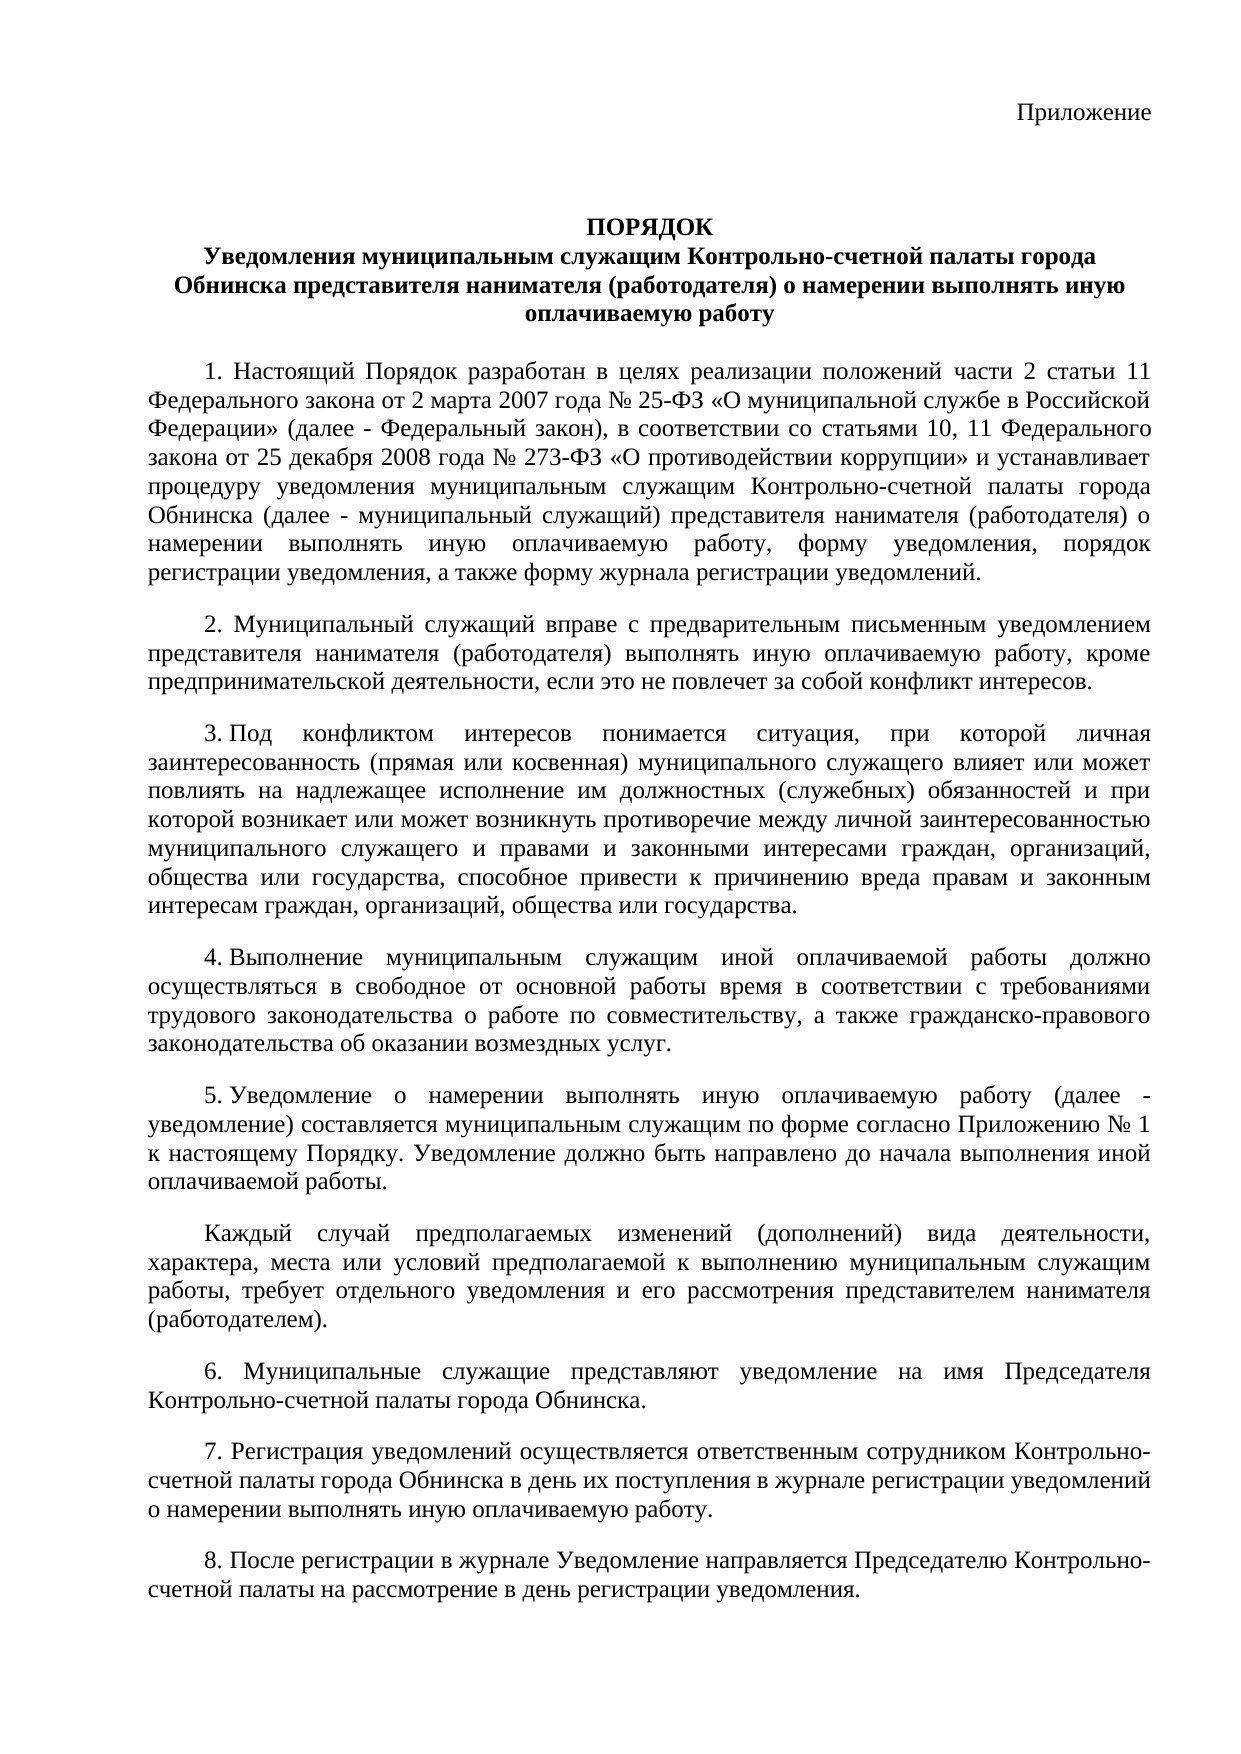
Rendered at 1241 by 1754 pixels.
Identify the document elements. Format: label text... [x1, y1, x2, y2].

text 2. Муниципальный служащий вправе с предварительным письменным уведомлением представителя нанимателя (работодателя) выполнять иную оплачиваемую работу, кроме предпринимательской деятельности, если это не повлечет за собой конфликт интересов. [148, 609, 1152, 695]
text 5. Уведомление о намерении выполнять иную оплачиваемую работу (далее - уведомление) составляется муниципальным служащим по форме согласно Приложению № 1 к настоящему Порядку. Уведомление должно быть направлено до начала выполнения иной оплачиваемой работы. [148, 1080, 1152, 1195]
text Каждый случай предполагаемых изменений (дополнений) вида деятельности, характера, места или условий предполагаемой к выполнению муниципальным служащим работы, требует отдельного уведомления и его рассмотрения представителем нанимателя (работодателем). [148, 1218, 1152, 1333]
text 6. Муниципальные служащие представляют уведомление на имя Председателя Контрольно-счетной палаты города Обнинска. [148, 1356, 1152, 1413]
text 4. Выполнение муниципальным служащим иной оплачиваемой работы должно осуществляться в свободное от основной работы время в соответствии с требованиями трудового законодательства о работе по совместительству, а также гражданско-правового законодательства об оказании возмездных услуг. [148, 942, 1152, 1057]
text 1. Настоящий Порядок разработан в целях реализации положений части 2 статьи 11 Федерального закона от 2 марта 2007 года № 25-ФЗ «О муниципальной службе в Российской Федерации» (далее - Федеральный закон), в соответствии со статьями 10, 11 Федерального закона от 25 декабря 2008 года № 273-ФЗ «О противодействии коррупции» и устанавливает процедуру уведомления муниципальным служащим Контрольно-счетной палаты города Обнинска (далее - муниципальный служащий) представителя нанимателя (работодателя) о намерении выполнять иную оплачиваемую работу, форму уведомления, порядок регистрации уведомления, а также форму журнала регистрации уведомлений. [148, 356, 1152, 586]
text Приложение [148, 97, 1152, 126]
text 3. Под конфликтом интересов понимается ситуация, при которой личная заинтересованность (прямая или косвенная) муниципального служащего влияет или может повлиять на надлежащее исполнение им должностных (служебных) обязанностей и при которой возникает или может возникнуть противоречие между личной заинтересованностью муниципального служащего и правами и законными интересами граждан, организаций, общества или государства, способное привести к причинению вреда правам и законным интересам граждан, организаций, общества или государства. [148, 718, 1152, 919]
text 7. Регистрация уведомлений осуществляется ответственным сотрудником Контрольно-счетной палаты города Обнинска в день их поступления в журнале регистрации уведомлений о намерении выполнять иную оплачиваемую работу. [148, 1436, 1152, 1523]
text Уведомления муниципальным служащим Контрольно-счетной палаты города Обнинска представителя нанимателя (работодателя) о намерении выполнять иную оплачиваемую работу [148, 241, 1152, 327]
text 8. После регистрации в журнале Уведомление направляется Председателю Контрольно-счетной палаты на рассмотрение в день регистрации уведомления. [148, 1546, 1152, 1603]
text ПОРЯДОК [148, 212, 1152, 241]
